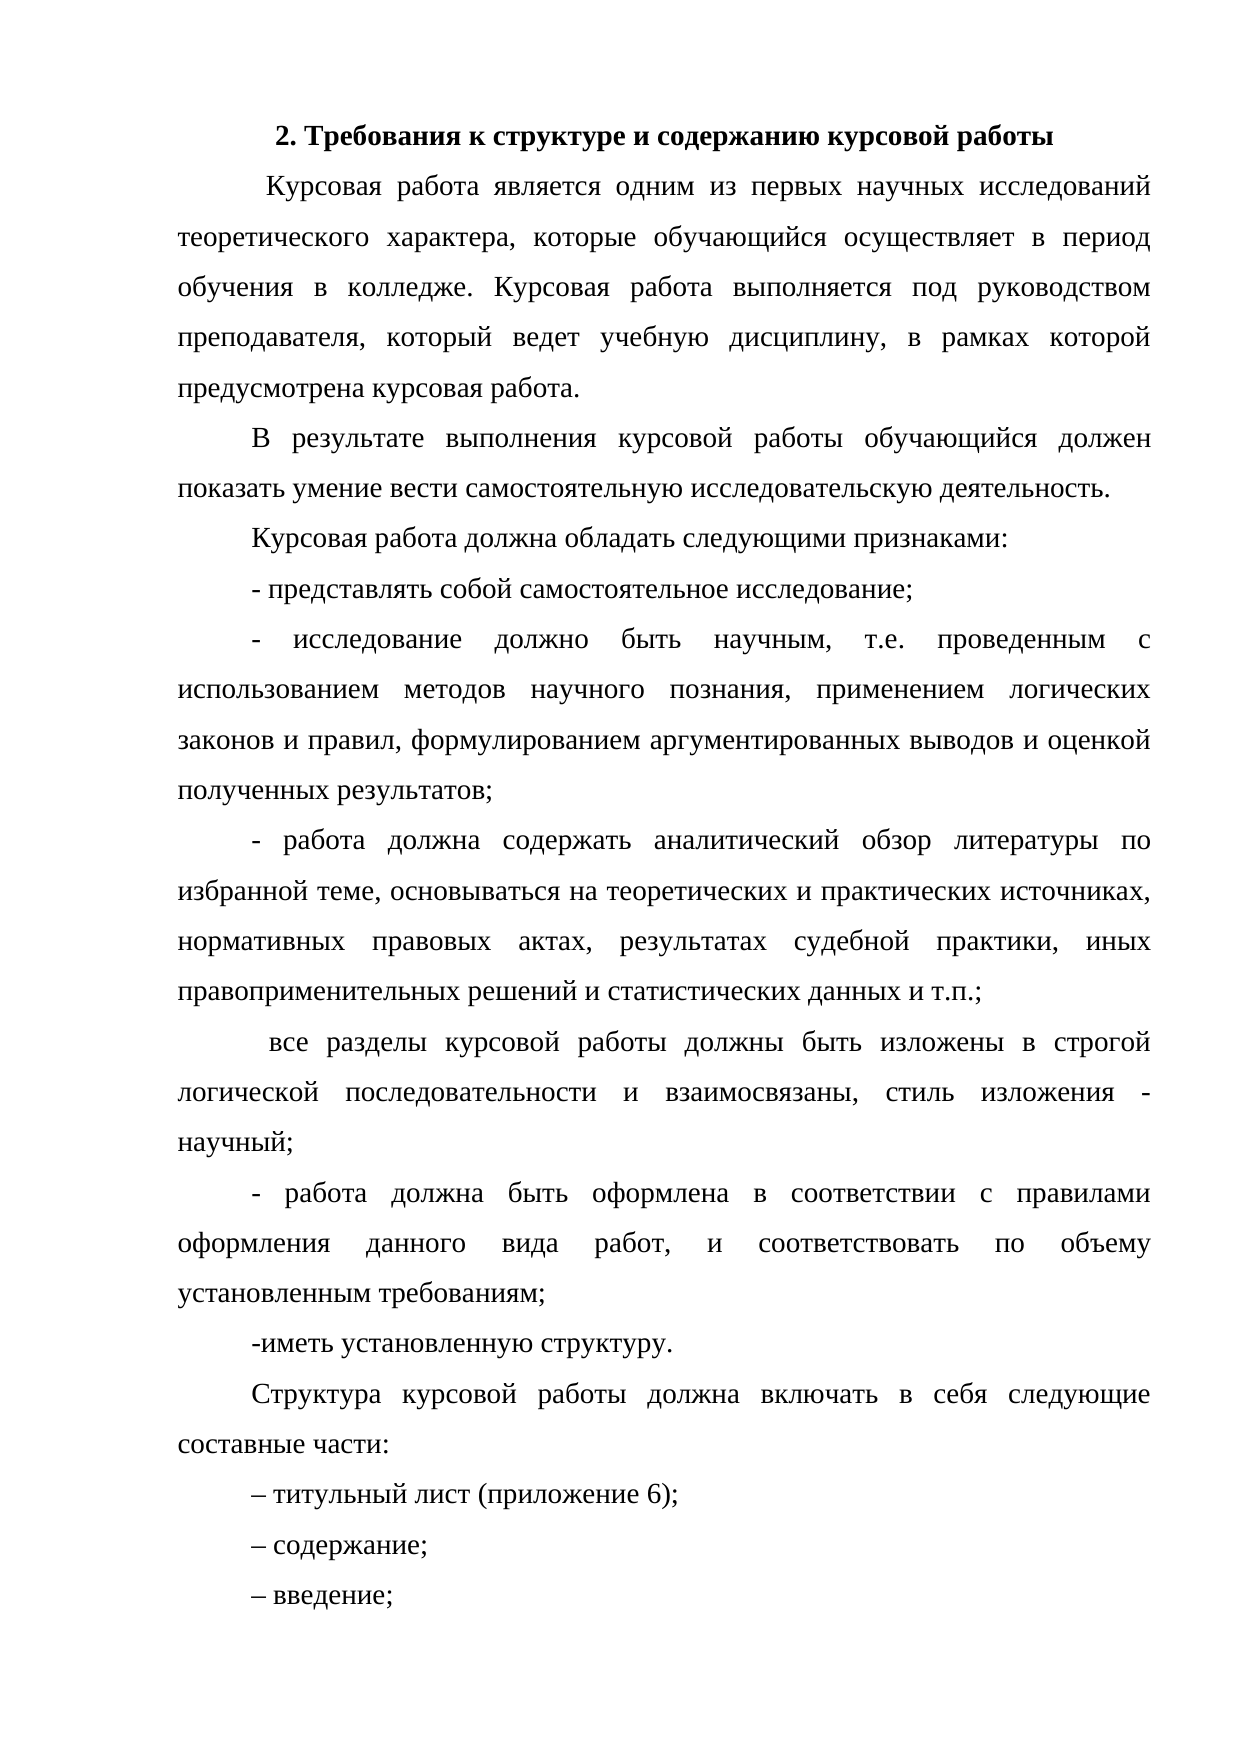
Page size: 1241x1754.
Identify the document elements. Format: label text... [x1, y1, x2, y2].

text – титульный лист (приложение 6); [177, 1477, 1152, 1510]
text – введение; [177, 1577, 1152, 1611]
text - представлять собой самостоятельное исследование; [177, 571, 1152, 604]
text - работа должна содержать аналитический обзор литературы по избранной теме, основываться на теоретических и практических источниках, нормативных правовых актах, результатах судебной практики, иных правоприменительных решений и статистических данных и т.п.; [177, 822, 1152, 1007]
text 2. Требования к структуре и содержанию курсовой работы [177, 118, 1152, 152]
text – содержание; [177, 1527, 1152, 1560]
text все разделы курсовой работы должны быть изложены в строгой логической последовательности и взаимосвязаны, стиль изложения -научный; [177, 1024, 1152, 1158]
text В результате выполнения курсовой работы обучающийся должен показать умение вести самостоятельную исследовательскую деятельность. [177, 420, 1152, 504]
text - исследование должно быть научным, т.е. проведенным с использованием методов научного познания, применением логических законов и правил, формулированием аргументированных выводов и оценкой полученных результатов; [177, 621, 1152, 806]
text - работа должна быть оформлена в соответствии с правилами оформления данного вида работ, и соответствовать по объему установленным требованиям; [177, 1175, 1152, 1309]
text Курсовая работа должна обладать следующими признаками: [177, 521, 1152, 554]
text Структура курсовой работы должна включать в себя следующие составные части: [177, 1376, 1152, 1460]
text -иметь установленную структуру. [177, 1326, 1152, 1359]
text Курсовая работа является одним из первых научных исследований теоретического характера, которые обучающийся осуществляет в период обучения в колледже. Курсовая работа выполняется под руководством преподавателя, который ведет учебную дисциплину, в рамках которой предусмотрена курсовая работа. [177, 168, 1152, 403]
